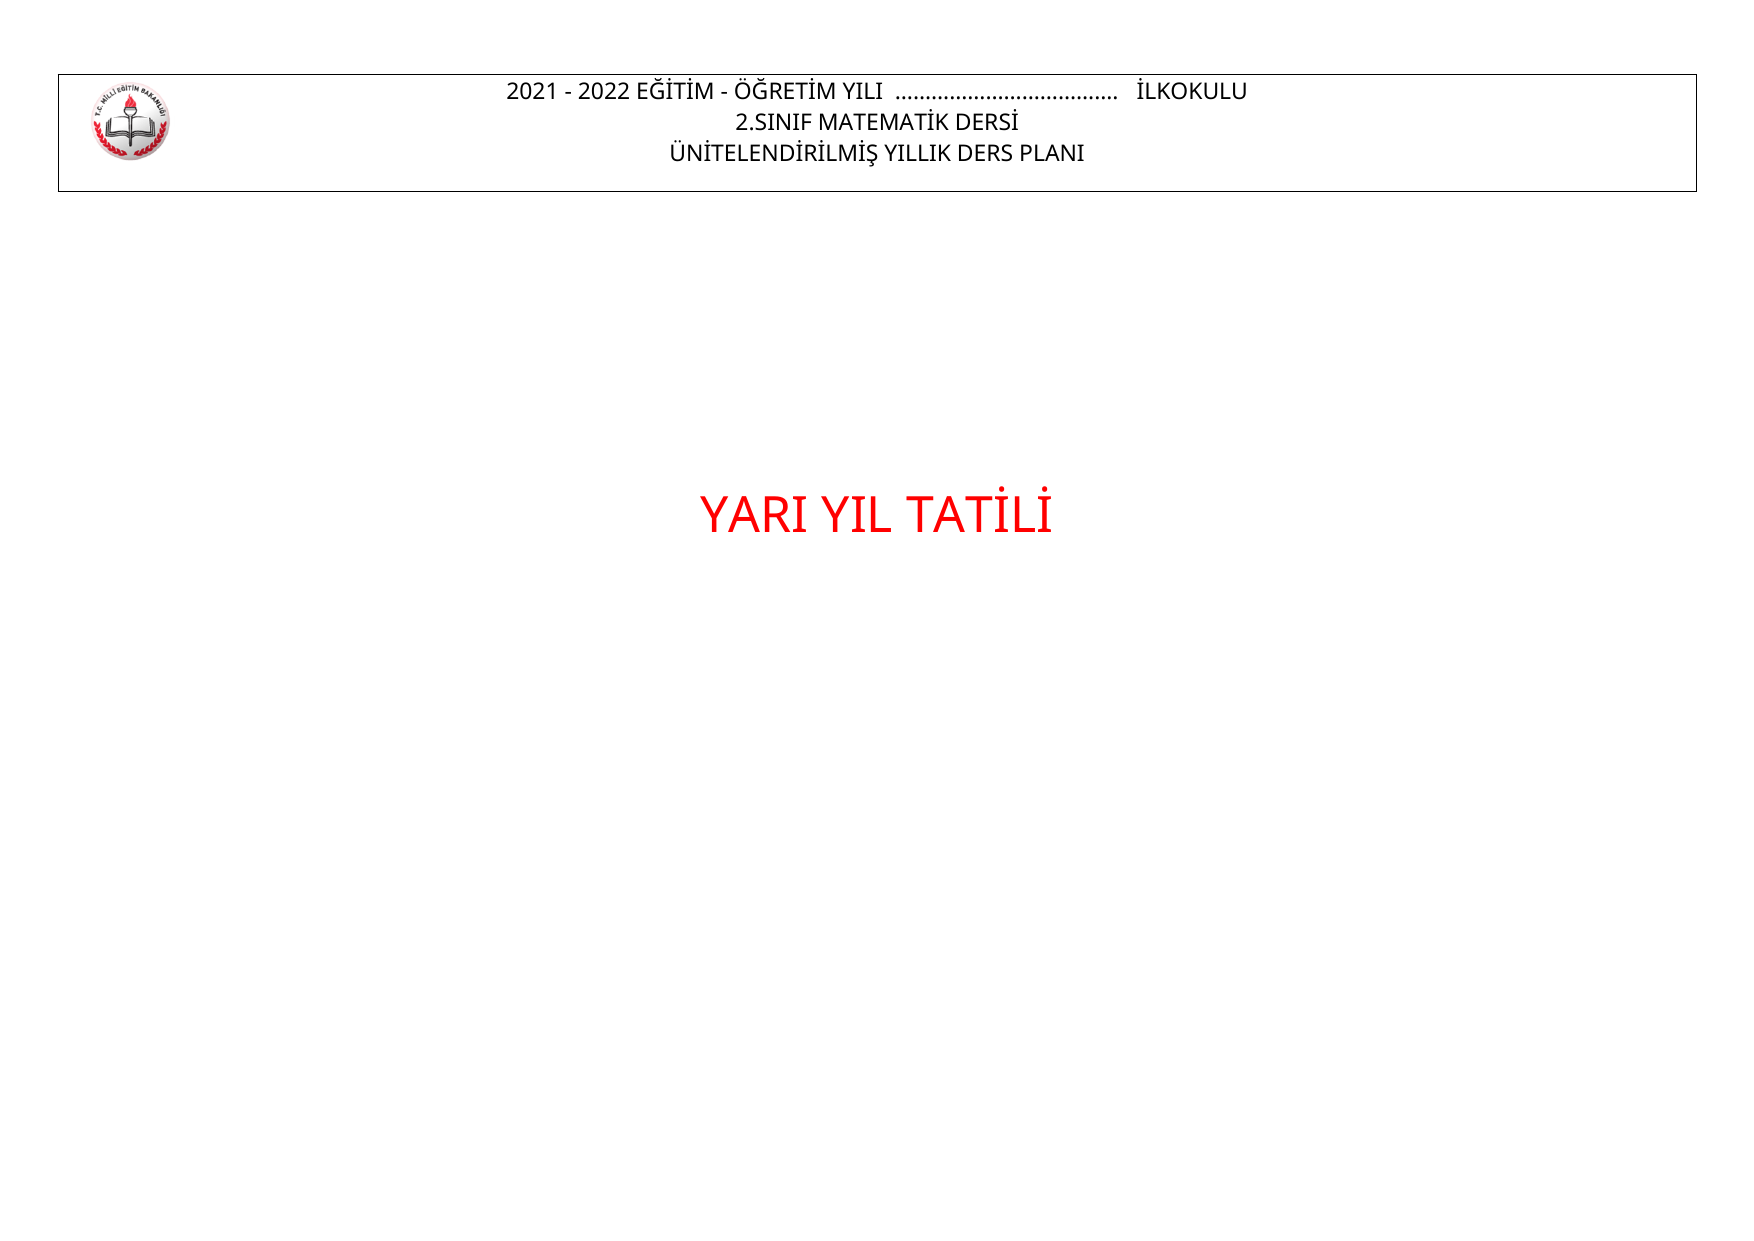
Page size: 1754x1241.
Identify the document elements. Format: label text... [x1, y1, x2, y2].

picture [85, 77, 175, 167]
text YARI YIL TATİLİ [59, 479, 1695, 547]
